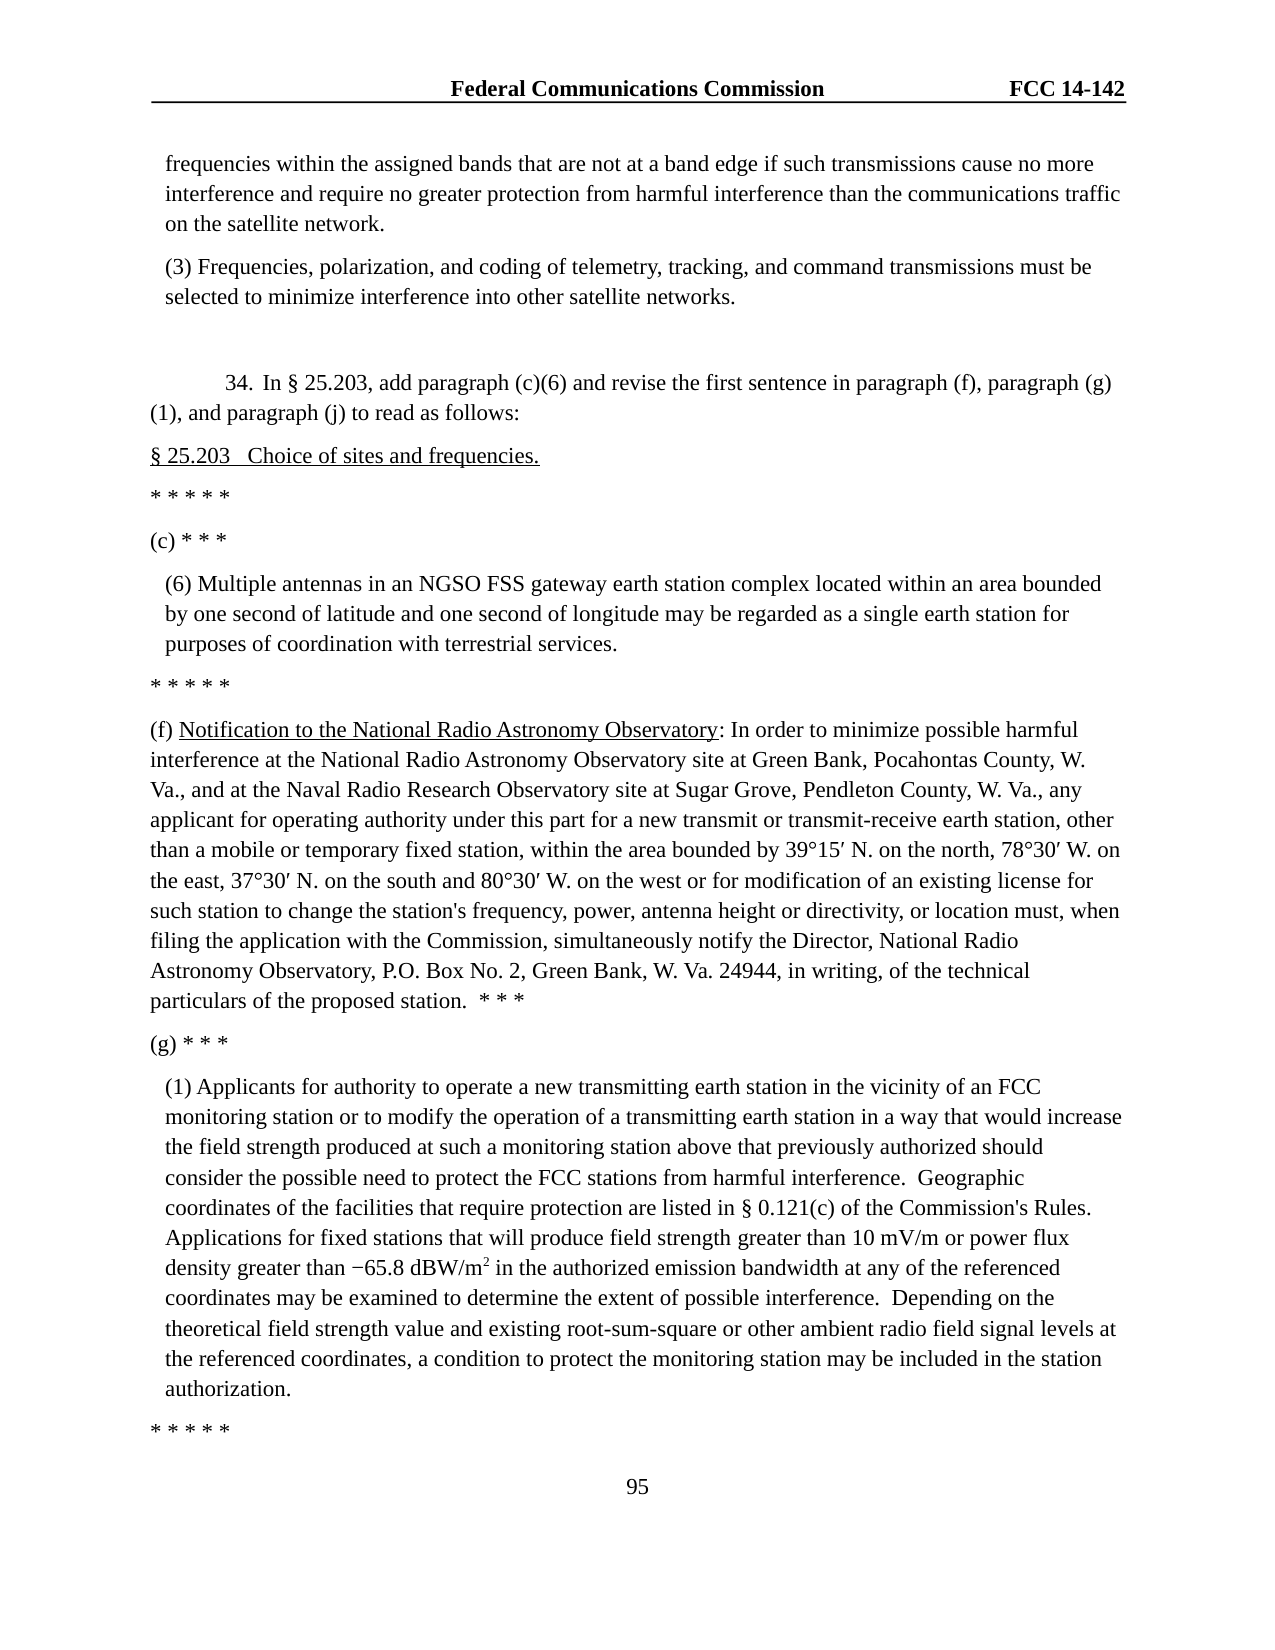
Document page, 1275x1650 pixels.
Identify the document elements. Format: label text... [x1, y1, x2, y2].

text (f) Notification to the National Radio Astronomy Observatory: In order to minimize possible harmful interference at the National Radio Astronomy Observatory site at Green Bank, Pocahontas County, W. Va., and at the Naval Radio Research Observatory site at Sugar Grove, Pendleton County, W. Va., any applicant for operating authority under this part for a new transmit or transmit-receive earth station, other than a mobile or temporary fixed station, within the area bounded by 39°15′ N. on the north, 78°30′ W. on the east, 37°30′ N. on the south and 80°30′ W. on the west or for modification of an existing license for such station to change the station's frequency, power, antenna height or directivity, or location must, when filing the application with the Commission, simultaneously notify the Director, National Radio Astronomy Observatory, P.O. Box No. 2, Green Bank, W. Va. 24944, in writing, of the technical particulars of the proposed station. * * * [150, 716, 1125, 1014]
text * * * * * [150, 1418, 1125, 1444]
text (g) * * * [150, 1030, 1125, 1057]
text (c) * * * [150, 527, 1125, 553]
list In § 25.203, add paragraph (c)(6) and revise the first sentence in paragraph (f), paragraph (g)(1), and paragraph (j) to read as follows: [150, 369, 1125, 425]
text (3) Frequencies, polarization, and coding of telemetry, tracking, and command transmissions must be selected to minimize interference into other satellite networks. [165, 253, 1125, 310]
text * * * * * [150, 484, 1125, 511]
text * * * * * [150, 673, 1125, 699]
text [165, 150, 1125, 237]
text (6) Multiple antennas in an NGSO FSS gateway earth station complex located within an area bounded by one second of latitude and one second of longitude may be regarded as a single earth station for purposes of coordination with terrestrial services. [165, 570, 1125, 657]
text § 25.203 Choice of sites and frequencies. [150, 442, 1125, 468]
text (1) Applicants for authority to operate a new transmitting earth station in the vicinity of an FCC monitoring station or to modify the operation of a transmitting earth station in a way that would increase the field strength produced at such a monitoring station above that previously authorized should consider the possible need to protect the FCC stations from harmful interference. Geographic coordinates of the facilities that require protection are listed in § 0.121(c) of the Commission's Rules. Applications for fixed stations that will produce field strength greater than 10 mV/m or power flux density greater than −65.8 dBW/m2 in the authorized emission bandwidth at any of the referenced coordinates may be examined to determine the extent of possible interference. Depending on the theoretical field strength value and existing root-sum-square or other ambient radio field signal levels at the referenced coordinates, a condition to protect the monitoring station may be included in the station authorization. [165, 1073, 1125, 1401]
